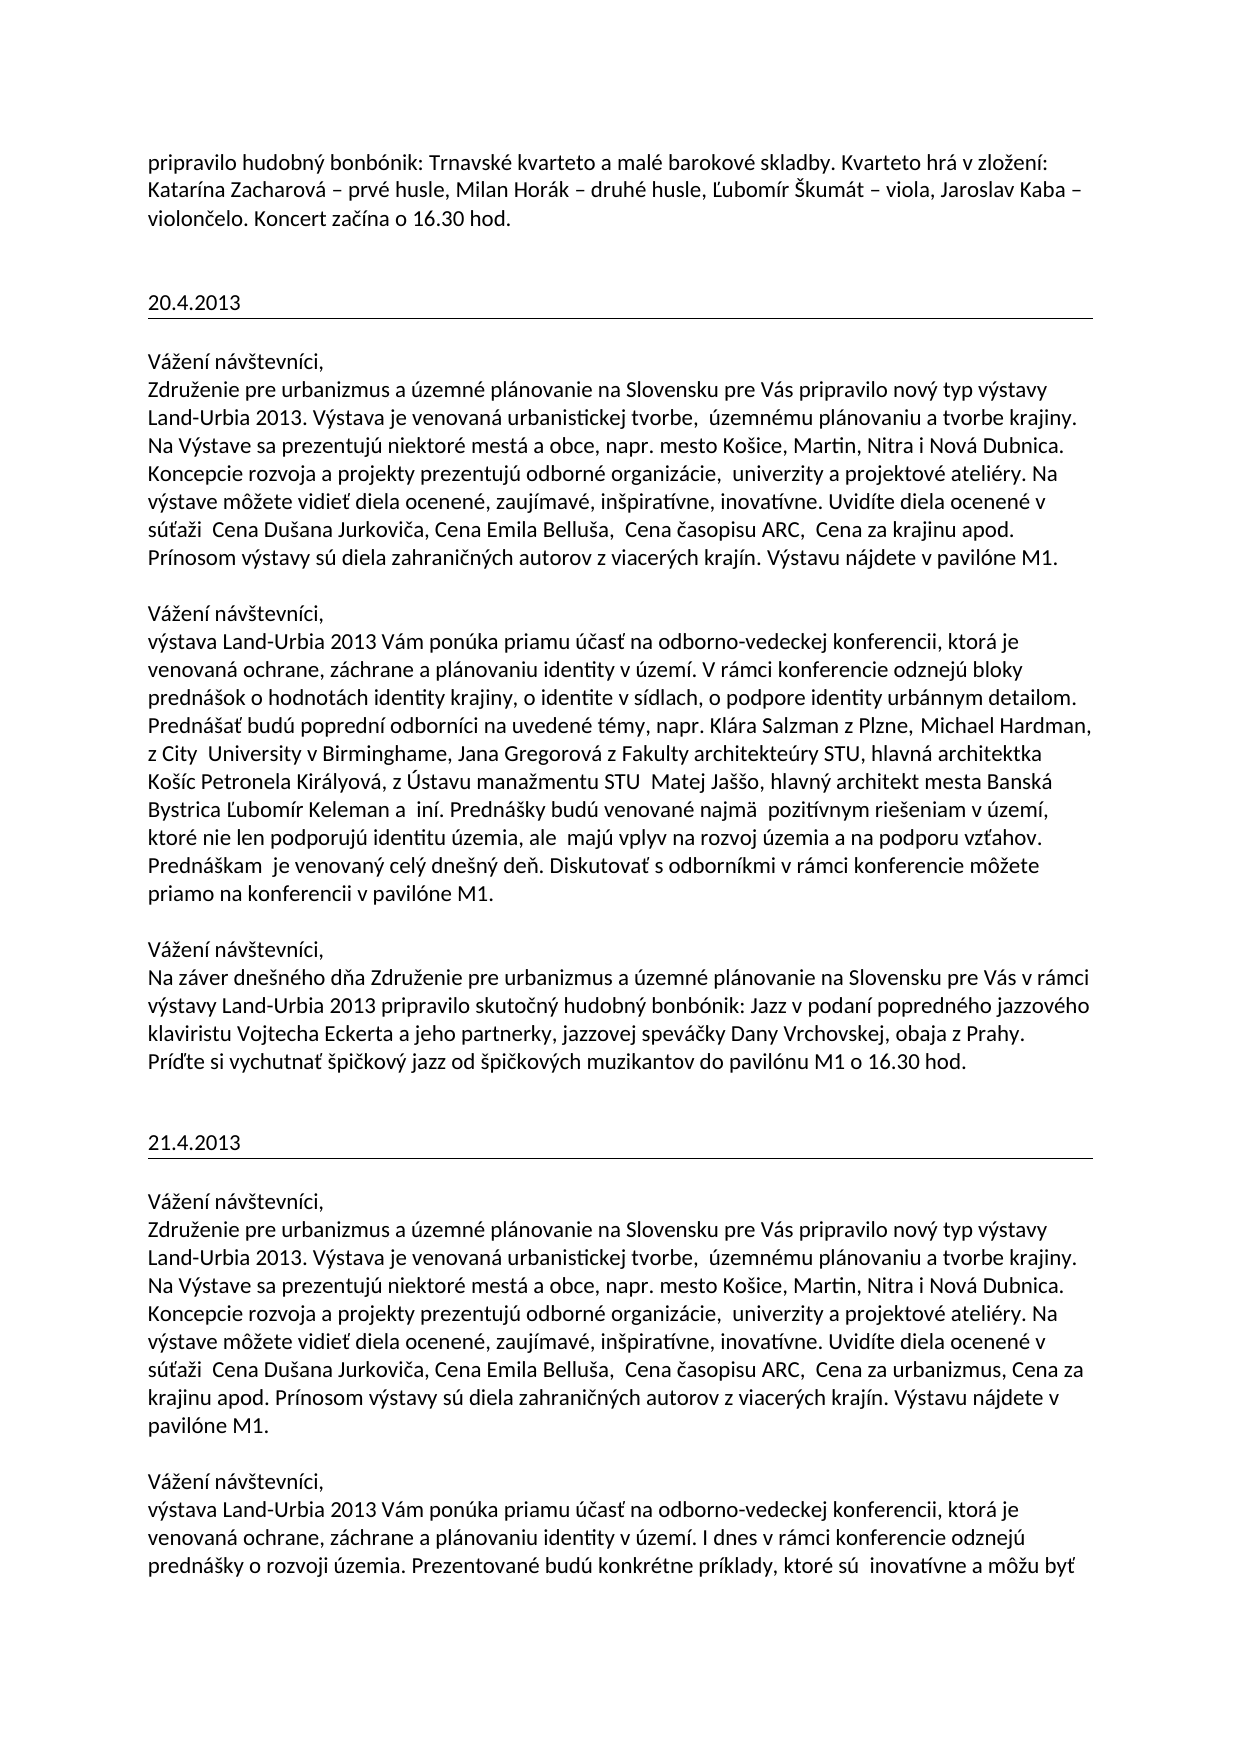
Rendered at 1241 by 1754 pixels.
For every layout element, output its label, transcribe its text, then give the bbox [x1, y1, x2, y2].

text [148, 148, 1093, 232]
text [148, 1496, 1093, 1579]
text Vážení návštevníci, [148, 347, 1093, 375]
text výstava Land-Urbia 2013 Vám ponúka priamu účasť na odborno-vedeckej konferencii, ktorá je venovaná ochrane, záchrane a plánovaniu identity v území. V rámci konferencie odznejú bloky prednášok o hodnotách identity krajiny, o identite v sídlach, o podpore identity urbánnym detailom. Prednášať budú poprední odborníci na uvedené témy, napr. Klára Salzman z Plzne, Michael Hardman, z City University v Birminghame, Jana Gregorová z Fakulty architekteúry STU, hlavná architektka Košíc Petronela Királyová, z Ústavu manažmentu STU Matej Jaššo, hlavný architekt mesta Banská Bystrica Ľubomír Keleman a iní. Prednášky budú venované najmä pozitívnym riešeniam v území, ktoré nie len podporujú identitu územia, ale majú vplyv na rozvoj územia a na podporu vzťahov. Prednáškam je venovaný celý dnešný deň. Diskutovať s odborníkmi v rámci konferencie môžete priamo na konferencii v pavilóne M1. [148, 627, 1093, 907]
text Na záver dnešného dňa Združenie pre urbanizmus a územné plánovanie na Slovensku pre Vás v rámci výstavy Land-Urbia 2013 pripravilo skutočný hudobný bonbónik: Jazz v podaní popredného jazzového klaviristu Vojtecha Eckerta a jeho partnerky, jazzovej speváčky Dany Vrchovskej, obaja z Prahy. Príďte si vychutnať špičkový jazz od špičkových muzikantov do pavilónu M1 o 16.30 hod. [148, 963, 1093, 1075]
text Vážení návštevníci, [148, 1187, 1093, 1215]
text Vážení návštevníci, [148, 1467, 1093, 1496]
text Združenie pre urbanizmus a územné plánovanie na Slovensku pre Vás pripravilo nový typ výstavy Land-Urbia 2013. Výstava je venovaná urbanistickej tvorbe, územnému plánovaniu a tvorbe krajiny. Na Výstave sa prezentujú niektoré mestá a obce, napr. mesto Košice, Martin, Nitra i Nová Dubnica. Koncepcie rozvoja a projekty prezentujú odborné organizácie, univerzity a projektové ateliéry. Na výstave môžete vidieť diela ocenené, zaujímavé, inšpiratívne, inovatívne. Uvidíte diela ocenené v súťaži Cena Dušana Jurkoviča, Cena Emila Belluša, Cena časopisu ARC, Cena za krajinu apod. Prínosom výstavy sú diela zahraničných autorov z viacerých krajín. Výstavu nájdete v pavilóne M1. [148, 375, 1093, 571]
text 20.4.2013 [148, 288, 1093, 318]
text Vážení návštevníci, [148, 599, 1093, 627]
text Vážení návštevníci, [148, 935, 1093, 963]
text Združenie pre urbanizmus a územné plánovanie na Slovensku pre Vás pripravilo nový typ výstavy Land-Urbia 2013. Výstava je venovaná urbanistickej tvorbe, územnému plánovaniu a tvorbe krajiny. Na Výstave sa prezentujú niektoré mestá a obce, napr. mesto Košice, Martin, Nitra i Nová Dubnica. Koncepcie rozvoja a projekty prezentujú odborné organizácie, univerzity a projektové ateliéry. Na výstave môžete vidieť diela ocenené, zaujímavé, inšpiratívne, inovatívne. Uvidíte diela ocenené v súťaži Cena Dušana Jurkoviča, Cena Emila Belluša, Cena časopisu ARC, Cena za urbanizmus, Cena za krajinu apod. Prínosom výstavy sú diela zahraničných autorov z viacerých krajín. Výstavu nájdete v pavilóne M1. [148, 1215, 1093, 1439]
text 21.4.2013 [148, 1128, 1093, 1158]
